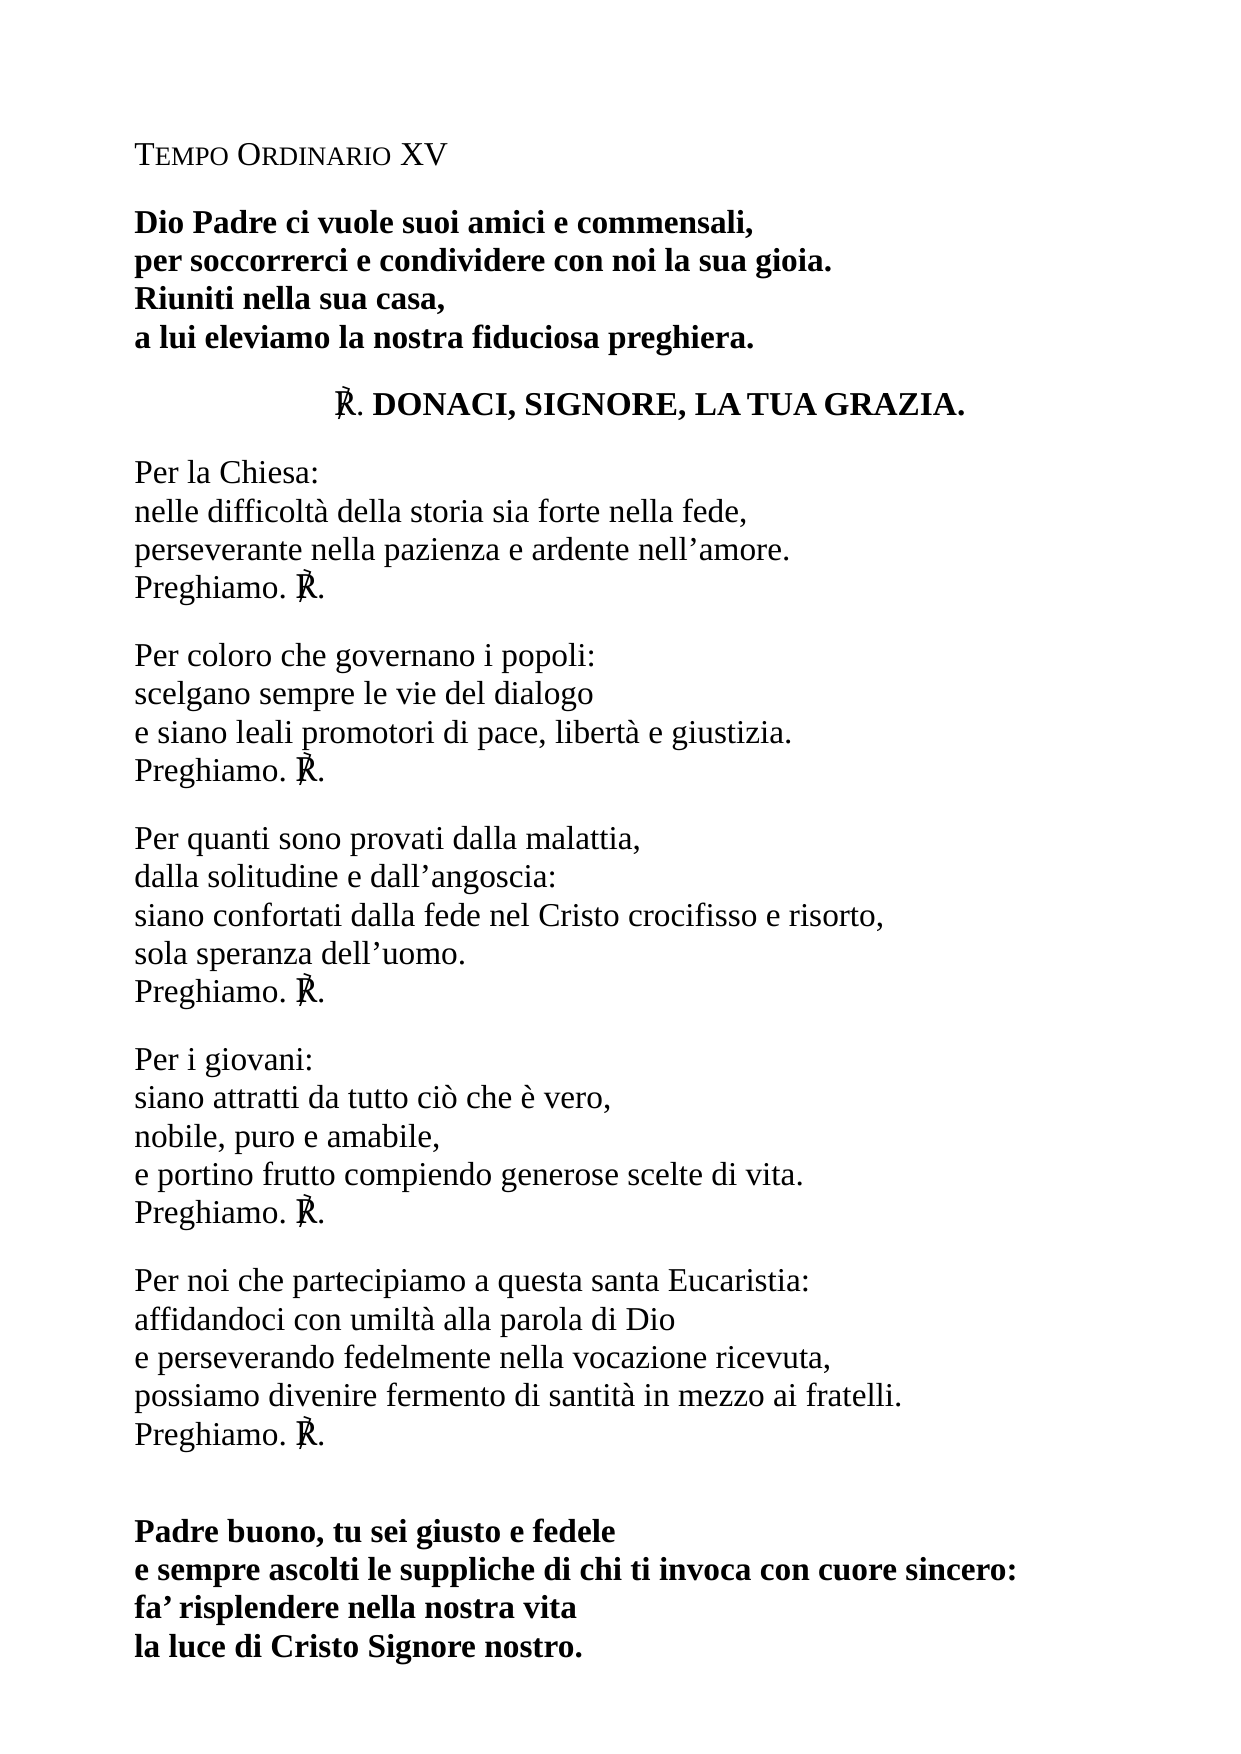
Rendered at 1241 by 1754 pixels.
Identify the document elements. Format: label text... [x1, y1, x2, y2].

text Per coloro che governano i popoli: [134, 635, 1165, 674]
text scelgano sempre le vie del dialogo [134, 674, 1165, 712]
text Per i giovani: [134, 1039, 1165, 1078]
text e siano leali promotori di pace, libertà e giustizia. [134, 712, 1165, 750]
text possiamo divenire fermento di santità in mezzo ai fratelli. [134, 1375, 1165, 1414]
text per soccorrerci e condividere con noi la sua gioia. [134, 240, 1165, 278]
text e portino frutto compiendo generose scelte di vita. [134, 1154, 1165, 1193]
text Padre buono, tu sei giusto e fedele [134, 1511, 1165, 1549]
text Per noi che partecipiamo a questa santa Eucaristia: [134, 1260, 1165, 1299]
text siano confortati dalla fede nel Cristo crocifisso e risorto, [134, 895, 1165, 933]
text Riuniti nella sua casa, [134, 278, 1165, 317]
text Preghiamo. ℟. [134, 1414, 1165, 1452]
text Tempo Ordinario XV [134, 134, 1165, 172]
text siano attratti da tutto ciò che è vero, [134, 1078, 1165, 1116]
text e perseverando fedelmente nella vocazione ricevuta, [134, 1337, 1165, 1375]
text affidandoci con umiltà alla parola di Dio [134, 1299, 1165, 1337]
text Preghiamo. ℟. [134, 971, 1165, 1010]
text fa’ risplendere nella nostra vita [134, 1588, 1165, 1626]
text Per la Chiesa: [134, 452, 1165, 491]
text dalla solitudine e dall’angoscia: [134, 856, 1165, 895]
text Preghiamo. ℟. [134, 1193, 1165, 1231]
text perseverante nella pazienza e ardente nell’amore. [134, 529, 1165, 567]
text ℟. DONACI, SIGNORE, LA TUA GRAZIA. [134, 385, 1165, 423]
text sola speranza dell’uomo. [134, 933, 1165, 971]
text nobile, puro e amabile, [134, 1116, 1165, 1154]
text la luce di Cristo Signore nostro. [134, 1626, 1165, 1664]
text Preghiamo. ℟. [134, 567, 1165, 606]
text nelle difficoltà della storia sia forte nella fede, [134, 491, 1165, 529]
text Dio Padre ci vuole suoi amici e commensali, [134, 202, 1165, 240]
text Preghiamo. ℟. [134, 750, 1165, 789]
text e sempre ascolti le suppliche di chi ti invoca con cuore sincero: [134, 1549, 1165, 1588]
text Per quanti sono provati dalla malattia, [134, 818, 1165, 856]
text a lui eleviamo la nostra fiduciosa preghiera. [134, 317, 1165, 355]
